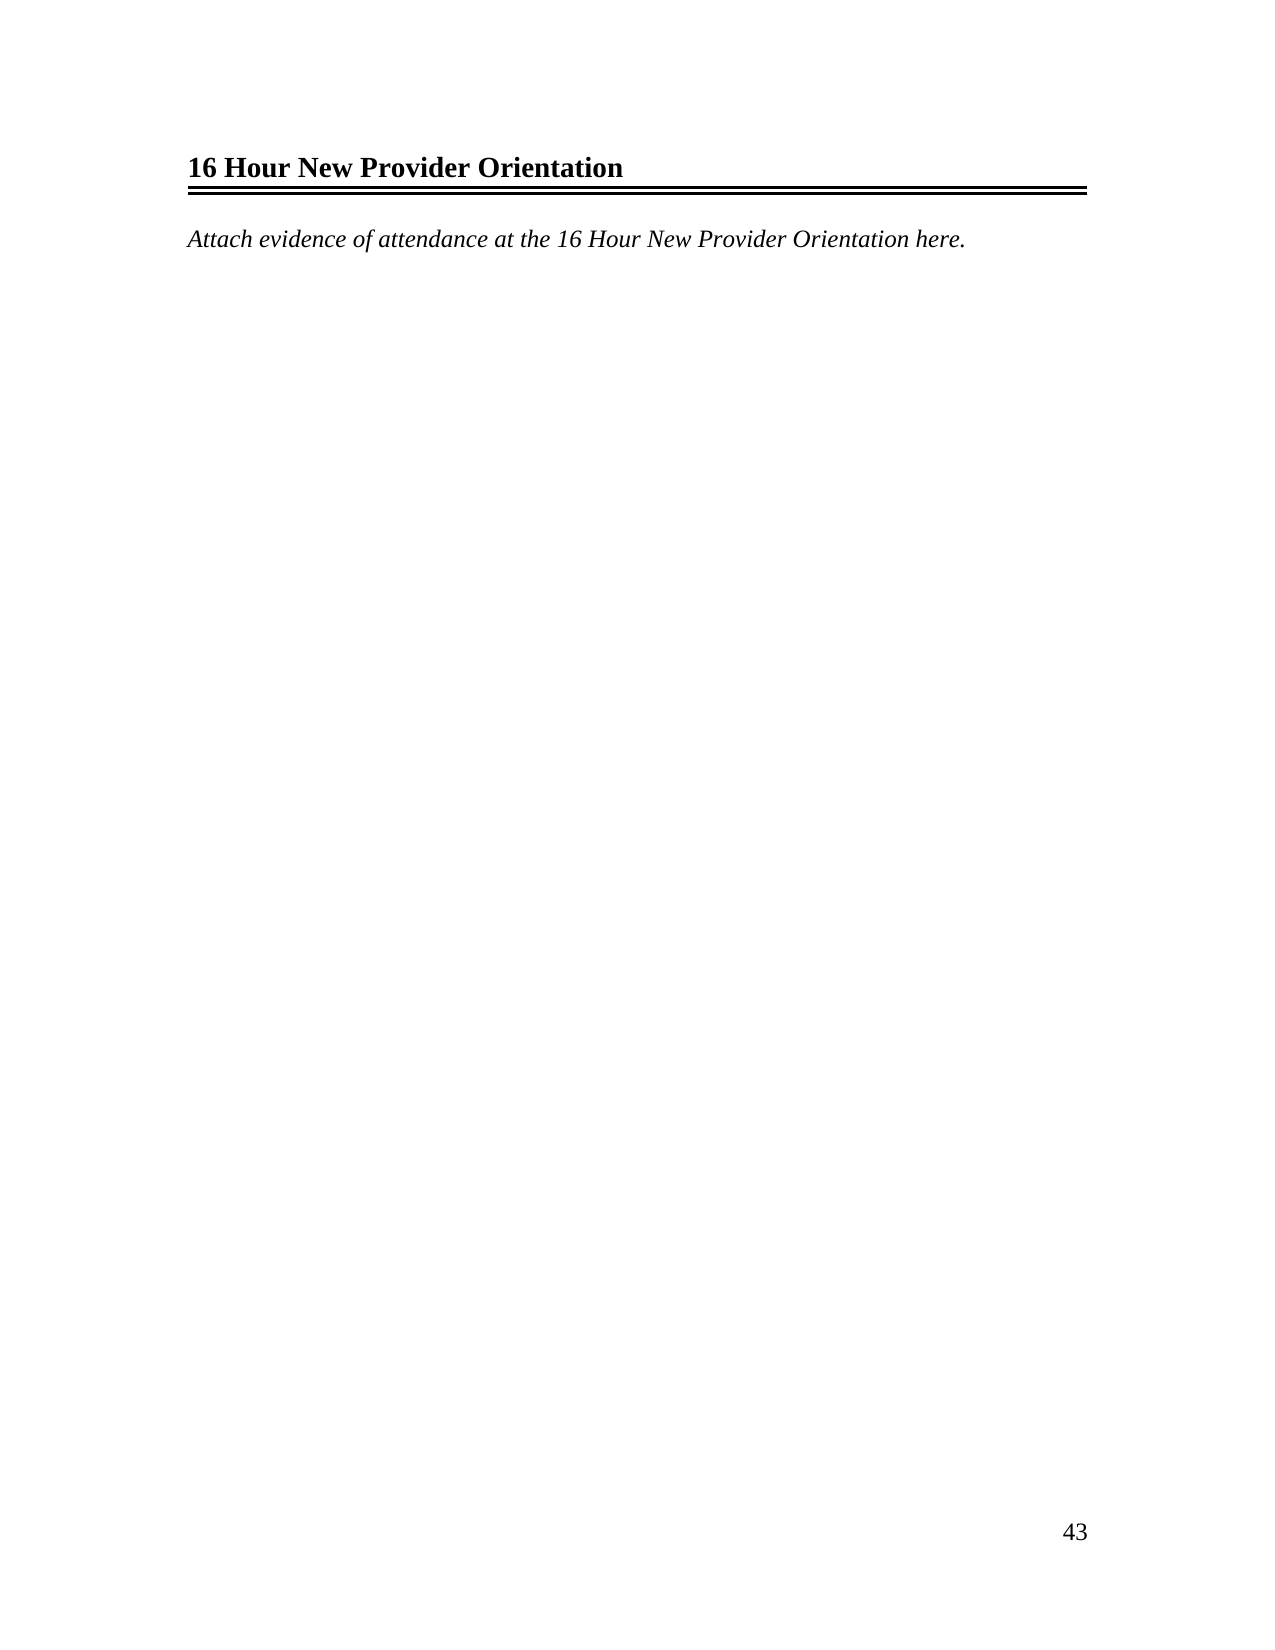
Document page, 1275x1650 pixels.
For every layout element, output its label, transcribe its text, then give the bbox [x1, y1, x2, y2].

subtitle 16 Hour New Provider Orientation [187, 150, 1087, 195]
text Attach evidence of attendance at the 16 Hour New Provider Orientation here. [187, 224, 1087, 252]
